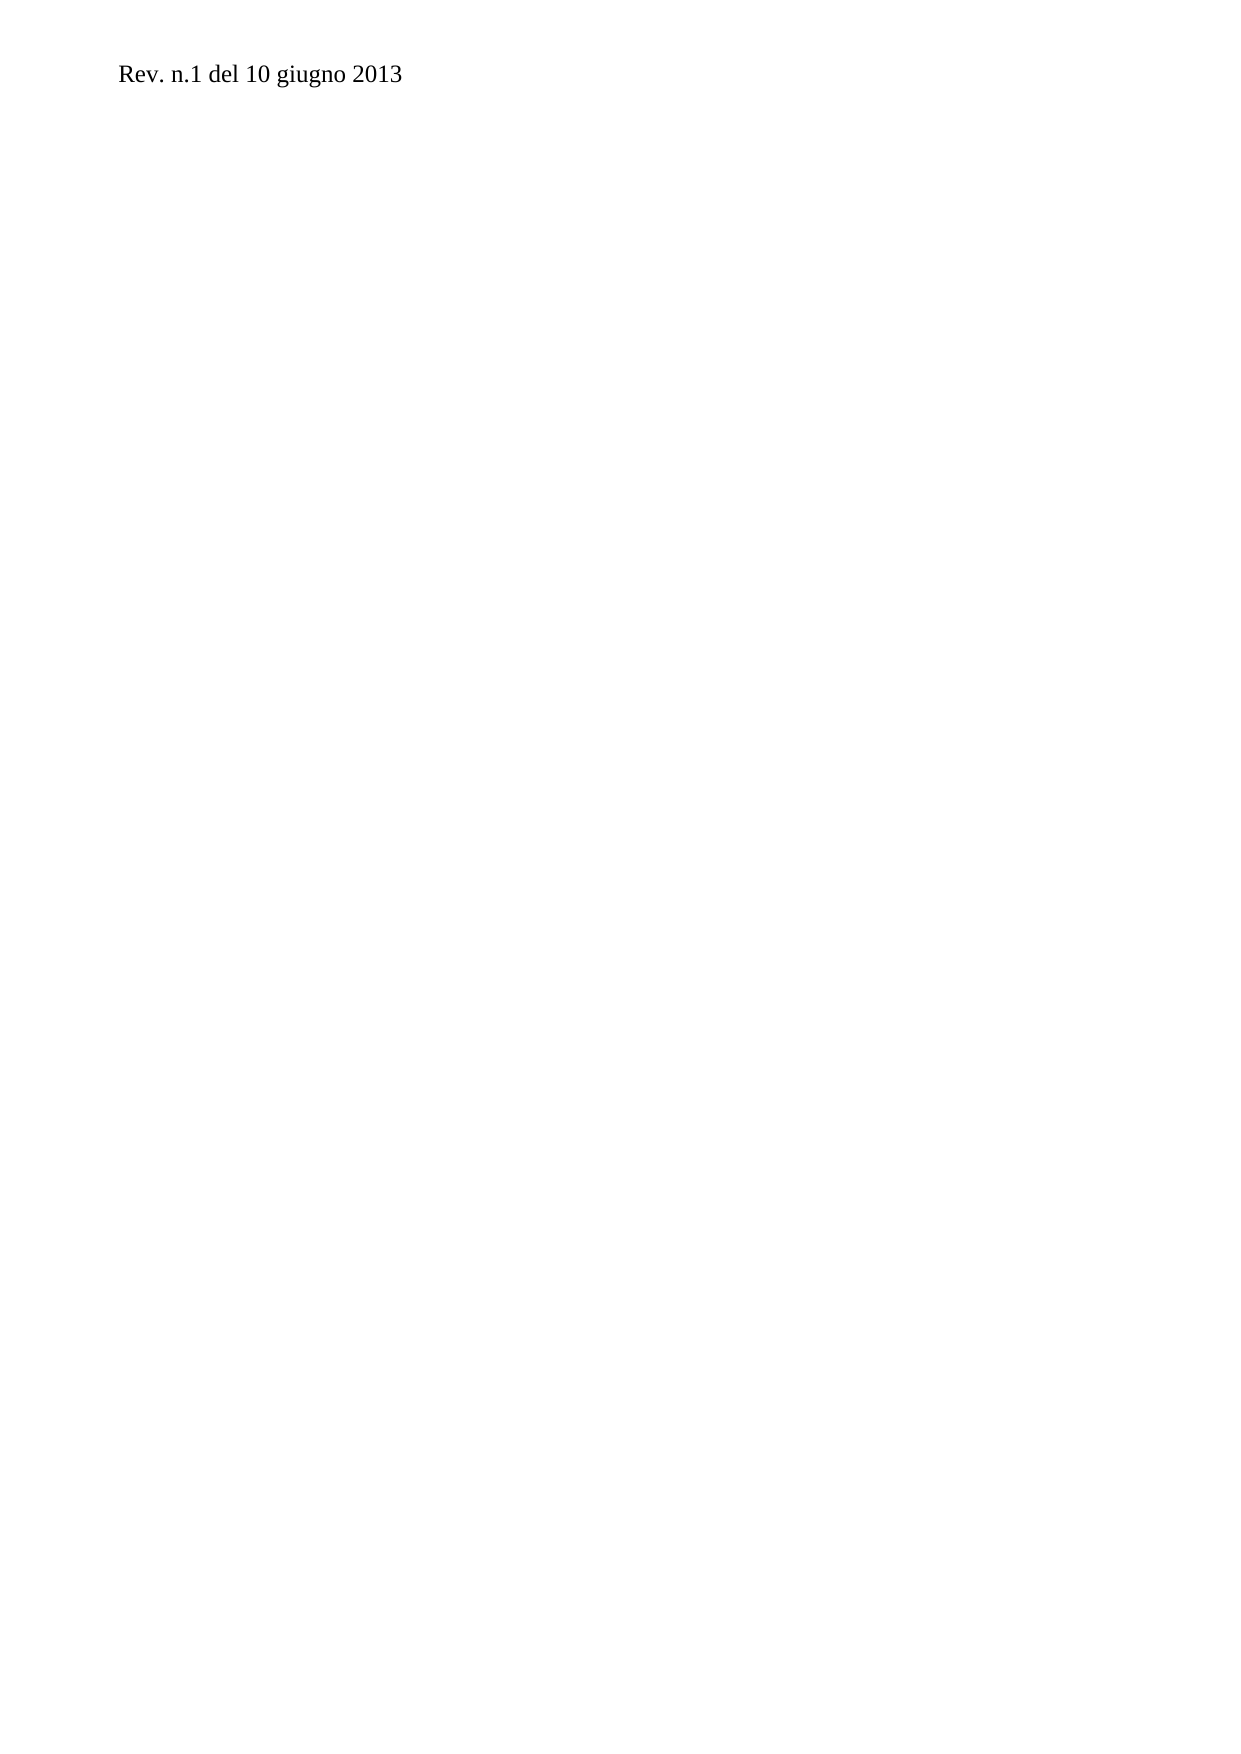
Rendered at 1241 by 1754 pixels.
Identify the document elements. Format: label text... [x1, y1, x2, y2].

text Rev. n.1 del 10 giugno 2013 [118, 59, 1194, 88]
